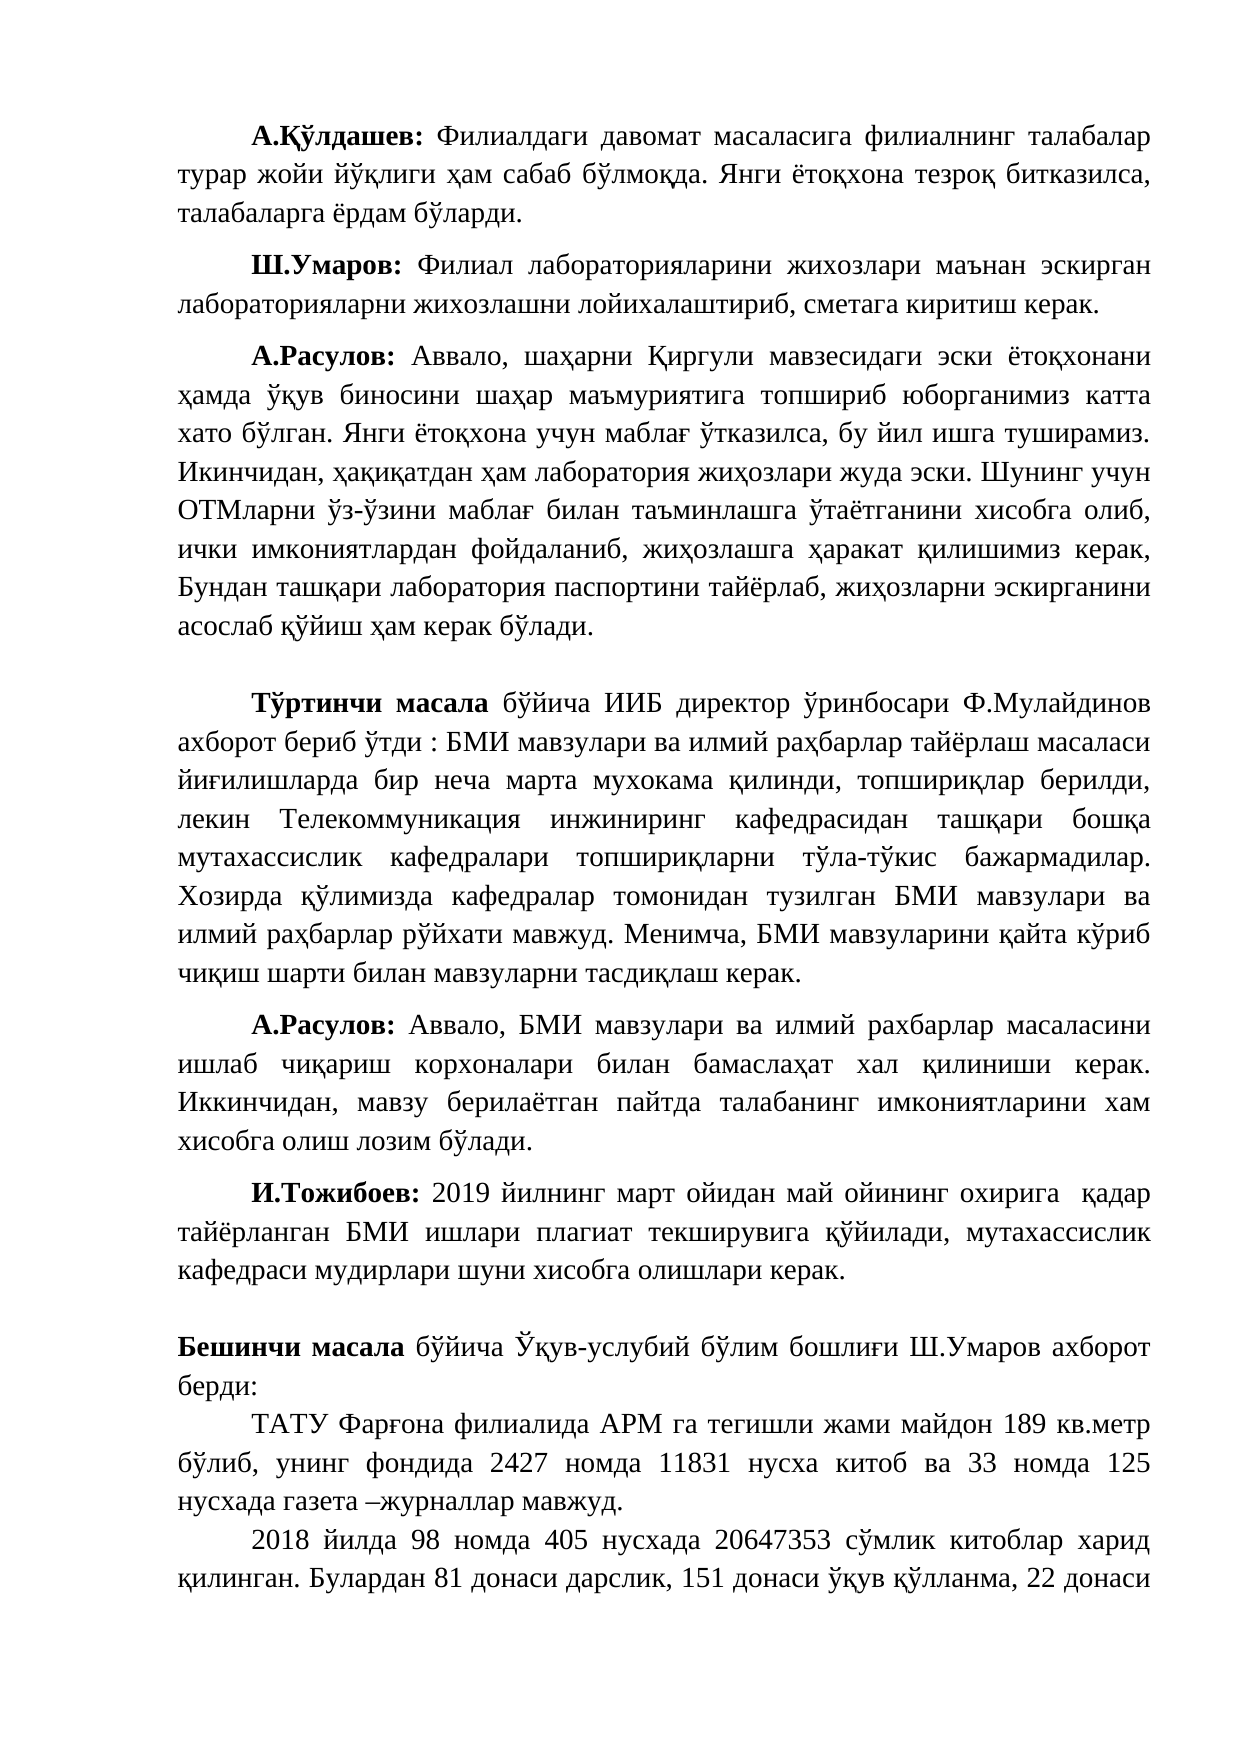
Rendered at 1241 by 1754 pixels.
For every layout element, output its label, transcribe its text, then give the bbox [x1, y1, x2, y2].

text Ш.Умаров: Филиал лабораторияларини жихозлари маънан эскирган лабораторияларни жихозлашни лойихалаштириб, сметага киритиш керак. [177, 247, 1152, 319]
text Бешинчи масала бўйича Ўқув-услубий бўлим бошлиғи Ш.Умаров ахборот берди: [177, 1329, 1152, 1401]
list ТАТУ Фарғона филиалида АРМ га тегишли жами майдон 189 кв.метр бўлиб, унинг фондида 2427 номда 11831 нусха китоб ва 33 номда 125 нусхада газета –журналлар мавжуд. [177, 1406, 1152, 1517]
text А.Расулов: Аввало, шаҳарни Қиргули мавзесидаги эски ётоқхонани ҳамда ўқув биносини шаҳар маъмуриятига топшириб юборганимиз катта хато бўлган. Янги ётоқхона учун маблағ ўтказилса, бу йил ишга туширамиз. Икинчидан, ҳақиқатдан ҳам лаборатория жиҳозлари жуда эски. Шунинг учун ОТМларни ўз-ўзини маблағ билан таъминлашга ўтаётганини хисобга олиб, ички имкониятлардан фойдаланиб, жиҳозлашга ҳаракат қилишимиз керак, Бундан ташқари лаборатория паспортини тайёрлаб, жиҳозларни эскирганини асослаб қўйиш ҳам керак бўлади. [177, 338, 1152, 642]
text Тўртинчи масала бўйича ИИБ директор ўринбосари Ф.Мулайдинов ахборот бериб ўтди : БМИ мавзулари ва илмий раҳбарлар тайёрлаш масаласи йиғилишларда бир неча марта мухокама қилинди, топшириқлар берилди, лекин Телекоммуникация инжиниринг кафедрасидан ташқари бошқа мутахассислик кафедралари топшириқларни тўла-тўкис бажармадилар. Хозирда қўлимизда кафедралар томонидан тузилган БМИ мавзулари ва илмий раҳбарлар рўйхати мавжуд. Менимча, БМИ мавзуларини қайта кўриб чиқиш шарти билан мавзуларни тасдиқлаш керак. [177, 685, 1152, 988]
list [177, 1522, 1152, 1594]
text А.Расулов: Аввало, БМИ мавзулари ва илмий рахбарлар масаласини ишлаб чиқариш корхоналари билан бамаслаҳат хал қилиниши керак. Иккинчидан, мавзу берилаётган пайтда талабанинг имкониятларини хам хисобга олиш лозим бўлади. [177, 1007, 1152, 1156]
text А.Қўлдашев: Филиалдаги давомат масаласига филиалнинг талабалар турар жойи йўқлиги ҳам сабаб бўлмоқда. Янги ётоқхона тезроқ битказилса, талабаларга ёрдам бўларди. [177, 118, 1152, 229]
text И.Тожибоев: 2019 йилнинг март ойидан май ойининг охирига қадар тайёрланган БМИ ишлари плагиат текширувига қўйилади, мутахассислик кафедраси мудирлари шуни хисобга олишлари керак. [177, 1175, 1152, 1286]
